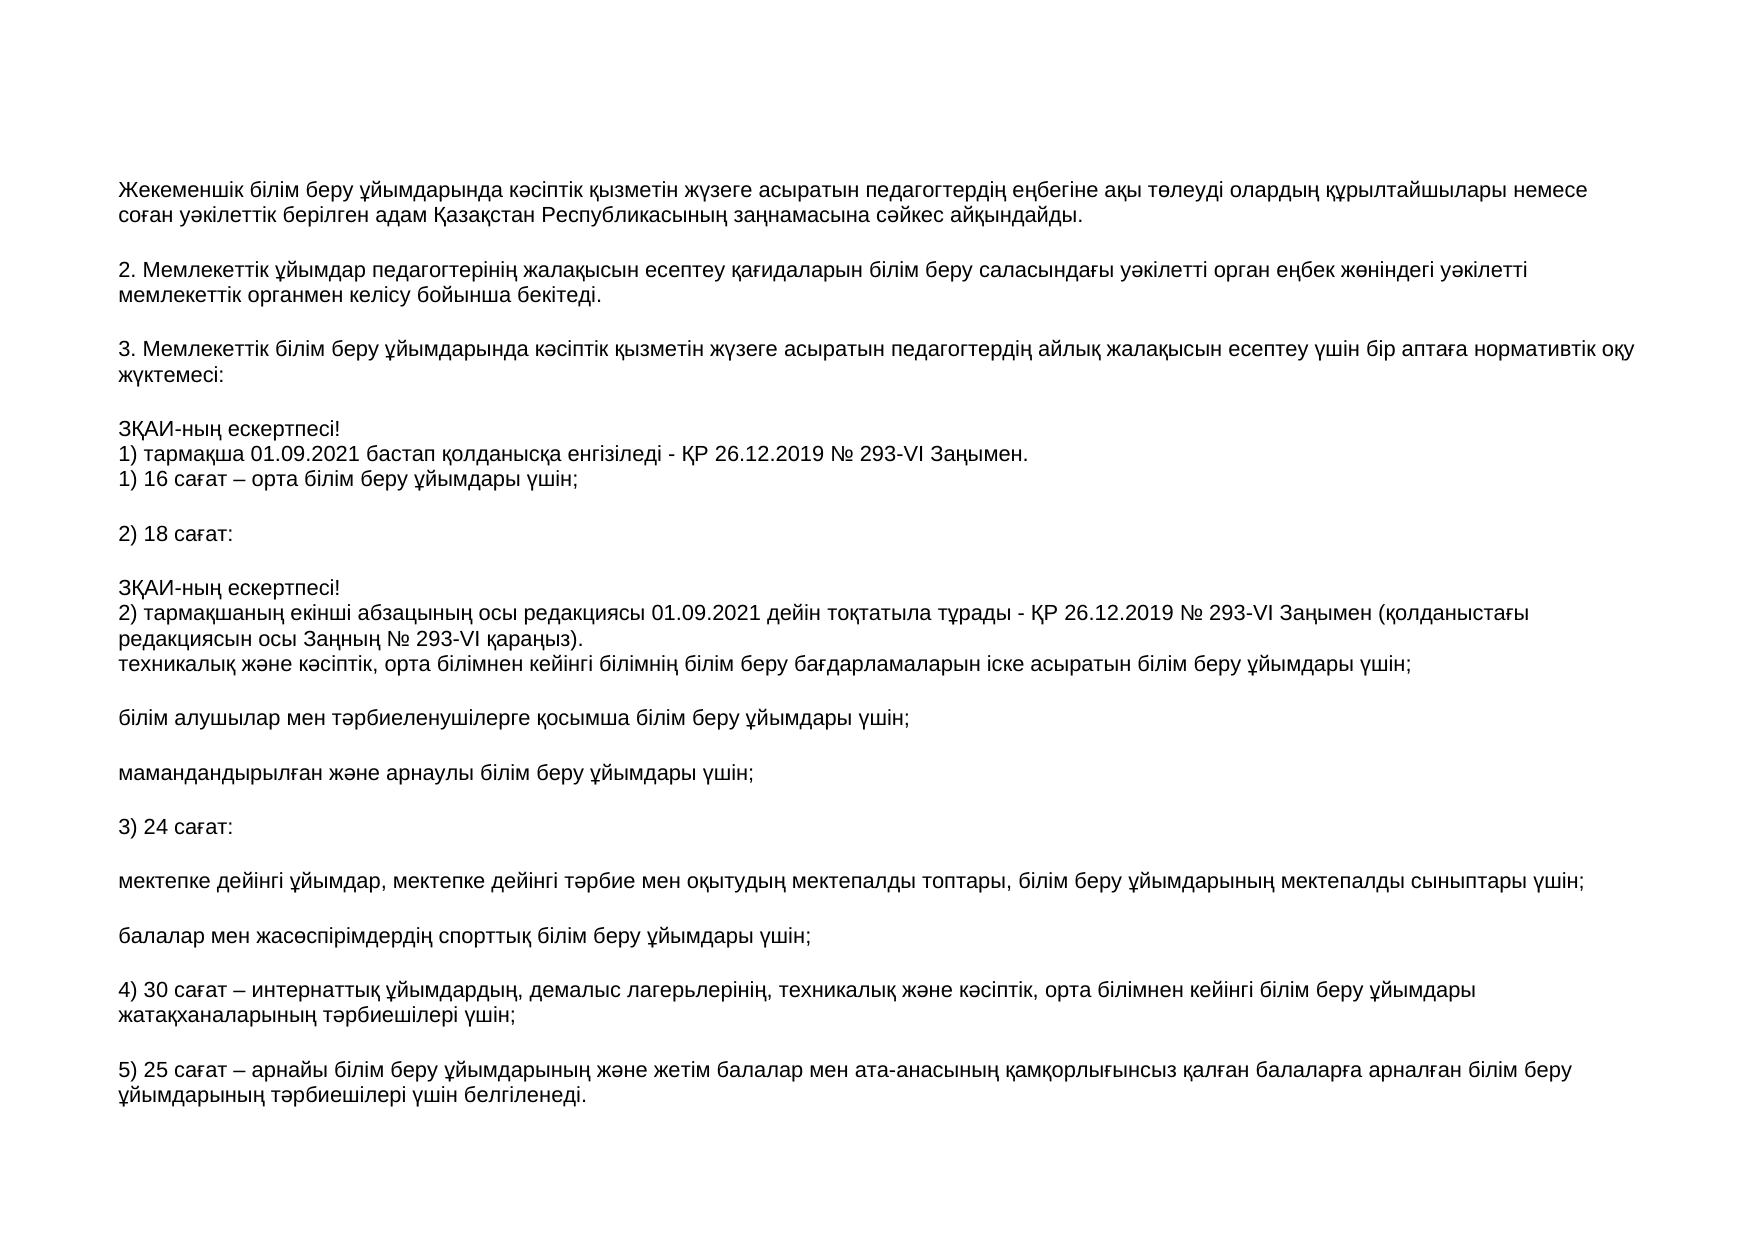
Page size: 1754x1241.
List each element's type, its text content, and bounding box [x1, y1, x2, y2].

text ЗҚАИ-ның ескертпесі! 1) тармақша 01.09.2021 бастап қолданысқа енгізіледі - ҚР 26.12.2019 № 293-VI Заңымен. 1) 16 сағат – орта білім беру ұйымдары үшін; [118, 416, 1636, 492]
text балалар мен жасөспірімдердің спорттық білім беру ұйымдары үшін; [118, 923, 1636, 948]
text 3. Мемлекеттік білім беру ұйымдарында кәсіптік қызметін жүзеге асыратын педагогтердің айлық жалақысын есептеу үшін бір аптаға нормативтік оқу жүктемесі: [118, 336, 1636, 387]
text мектепке дейінгі ұйымдар, мектепке дейінгі тәрбие мен оқытудың мектепалды топтары, білім беру ұйымдарының мектепалды сыныптары үшін; [118, 868, 1636, 893]
text 2. Мемлекеттік ұйымдар педагогтерінің жалақысын есептеу қағидаларын білім беру саласындағы уәкілетті орган еңбек жөніндегі уәкілетті мемлекеттік органмен келісу бойынша бекітеді. [118, 257, 1636, 307]
text ЗҚАИ-ның ескертпесі! 2) тармақшаның екінші абзацының осы редакциясы 01.09.2021 дейін тоқтатыла тұрады - ҚР 26.12.2019 № 293-VI Заңымен (қолданыстағы редакциясын осы Заңның № 293-VI қараңыз). техникалық және кәсіптік, орта білімнен кейінгі білімнің білім беру бағдарламаларын іске асыратын білім беру ұйымдары үшін; [118, 575, 1636, 676]
text Жекеменшік білім беру ұйымдарында кәсіптік қызметін жүзеге асыратын педагогтердің еңбегіне ақы төлеуді олардың құрылтайшылары немесе соған уәкілеттік берілген адам Қазақстан Республикасының заңнамасына сәйкес айқындайды. [118, 177, 1636, 228]
text 5) 25 сағат – арнайы білім беру ұйымдарының және жетім балалар мен ата-анасының қамқорлығынсыз қалған балаларға арналған білім беру ұйымдарының тәрбиешілері үшін белгіленеді. [118, 1057, 1636, 1107]
text 3) 24 сағат: [118, 814, 1636, 839]
text 2) 18 сағат: [118, 521, 1636, 546]
text 4) 30 сағат – интернаттық ұйымдардың, демалыс лагерьлерінің, техникалық және кәсіптік, орта білімнен кейінгі білім беру ұйымдары жатақханаларының тәрбиешілері үшін; [118, 977, 1636, 1027]
text білім алушылар мен тәрбиеленушілерге қосымша білім беру ұйымдары үшін; [118, 705, 1636, 730]
text мамандандырылған және арнаулы білім беру ұйымдары үшін; [118, 759, 1636, 785]
